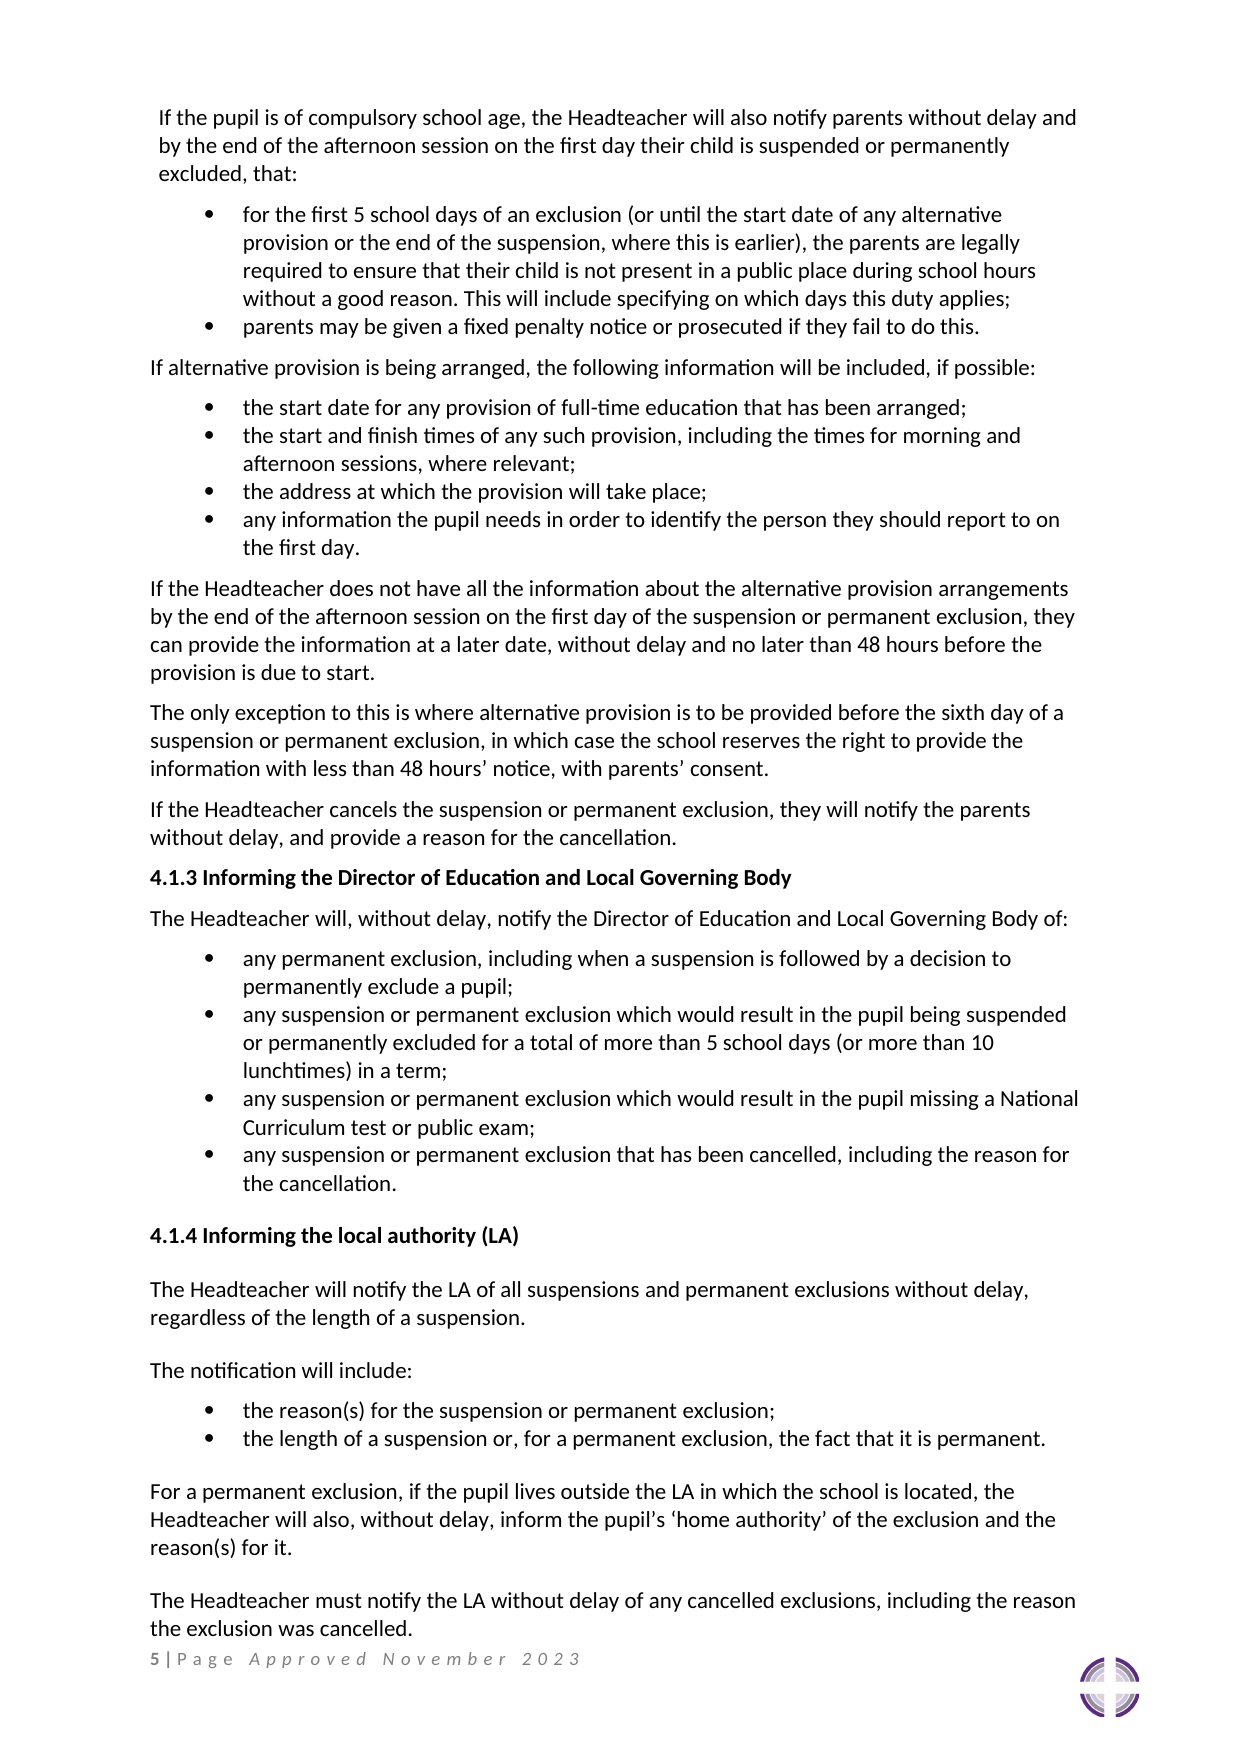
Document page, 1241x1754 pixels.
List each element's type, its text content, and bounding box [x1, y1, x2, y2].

text If the pupil is of compulsory school age, the Headteacher will also notify parents without delay and by the end of the afternoon session on the first day their child is suspended or permanently excluded, that: [158, 103, 1090, 187]
text 4.1.4 Informing the local authority (LA) [150, 1222, 1090, 1250]
list the address at which the provision will take place; [205, 477, 1090, 505]
list any information the pupil needs in order to identify the person they should report to on the first day. [205, 505, 1090, 561]
list the reason(s) for the suspension or permanent exclusion; [205, 1396, 1090, 1424]
text If the Headteacher does not have all the information about the alternative provision arrangements by the end of the afternoon session on the first day of the suspension or permanent exclusion, they can provide the information at a later date, without delay and no later than 48 hours before the provision is due to start. [150, 574, 1090, 686]
list for the first 5 school days of an exclusion (or until the start date of any alternative provision or the end of the suspension, where this is earlier), the parents are legally required to ensure that their child is not present in a public place during school hours without a good reason. This will include specifying on which days this duty applies; [205, 200, 1090, 312]
text The Headteacher must notify the LA without delay of any cancelled exclusions, including the reason the exclusion was cancelled. [150, 1586, 1090, 1642]
picture [1079, 1656, 1139, 1717]
list the start and finish times of any such provision, including the times for morning and afternoon sessions, where relevant; [205, 421, 1090, 477]
list parents may be given a fixed penalty notice or prosecuted if they fail to do this. [205, 312, 1090, 340]
list the length of a suspension or, for a permanent exclusion, the fact that it is permanent. [205, 1424, 1090, 1452]
list any suspension or permanent exclusion which would result in the pupil being suspended or permanently excluded for a total of more than 5 school days (or more than 10 lunchtimes) in a term; [205, 1001, 1090, 1084]
text The notification will include: [150, 1356, 1090, 1384]
text If alternative provision is being arranged, the following information will be included, if possible: [150, 353, 1090, 381]
text If the Headteacher cancels the suspension or permanent exclusion, they will notify the parents without delay, and provide a reason for the cancellation. [150, 795, 1090, 851]
text The Headteacher will, without delay, notify the Director of Education and Local Governing Body of: [150, 904, 1090, 932]
text For a permanent exclusion, if the pupil lives outside the LA in which the school is located, the Headteacher will also, without delay, inform the pupil’s ‘home authority’ of the exclusion and the reason(s) for it. [150, 1477, 1090, 1561]
list any permanent exclusion, including when a suspension is followed by a decision to permanently exclude a pupil; [205, 944, 1090, 1001]
list the start date for any provision of full-time education that has been arranged; [205, 393, 1090, 421]
text The only exception to this is where alternative provision is to be provided before the sixth day of a suspension or permanent exclusion, in which case the school reserves the right to provide the information with less than 48 hours’ notice, with parents’ consent. [150, 698, 1090, 782]
list any suspension or permanent exclusion which would result in the pupil missing a National Curriculum test or public exam; [205, 1084, 1090, 1141]
text The Headteacher will notify the LA of all suspensions and permanent exclusions without delay, regardless of the length of a suspension. [150, 1275, 1090, 1331]
text 4.1.3 Informing the Director of Education and Local Governing Body [150, 863, 1090, 891]
list any suspension or permanent exclusion that has been cancelled, including the reason for the cancellation. [205, 1141, 1090, 1197]
